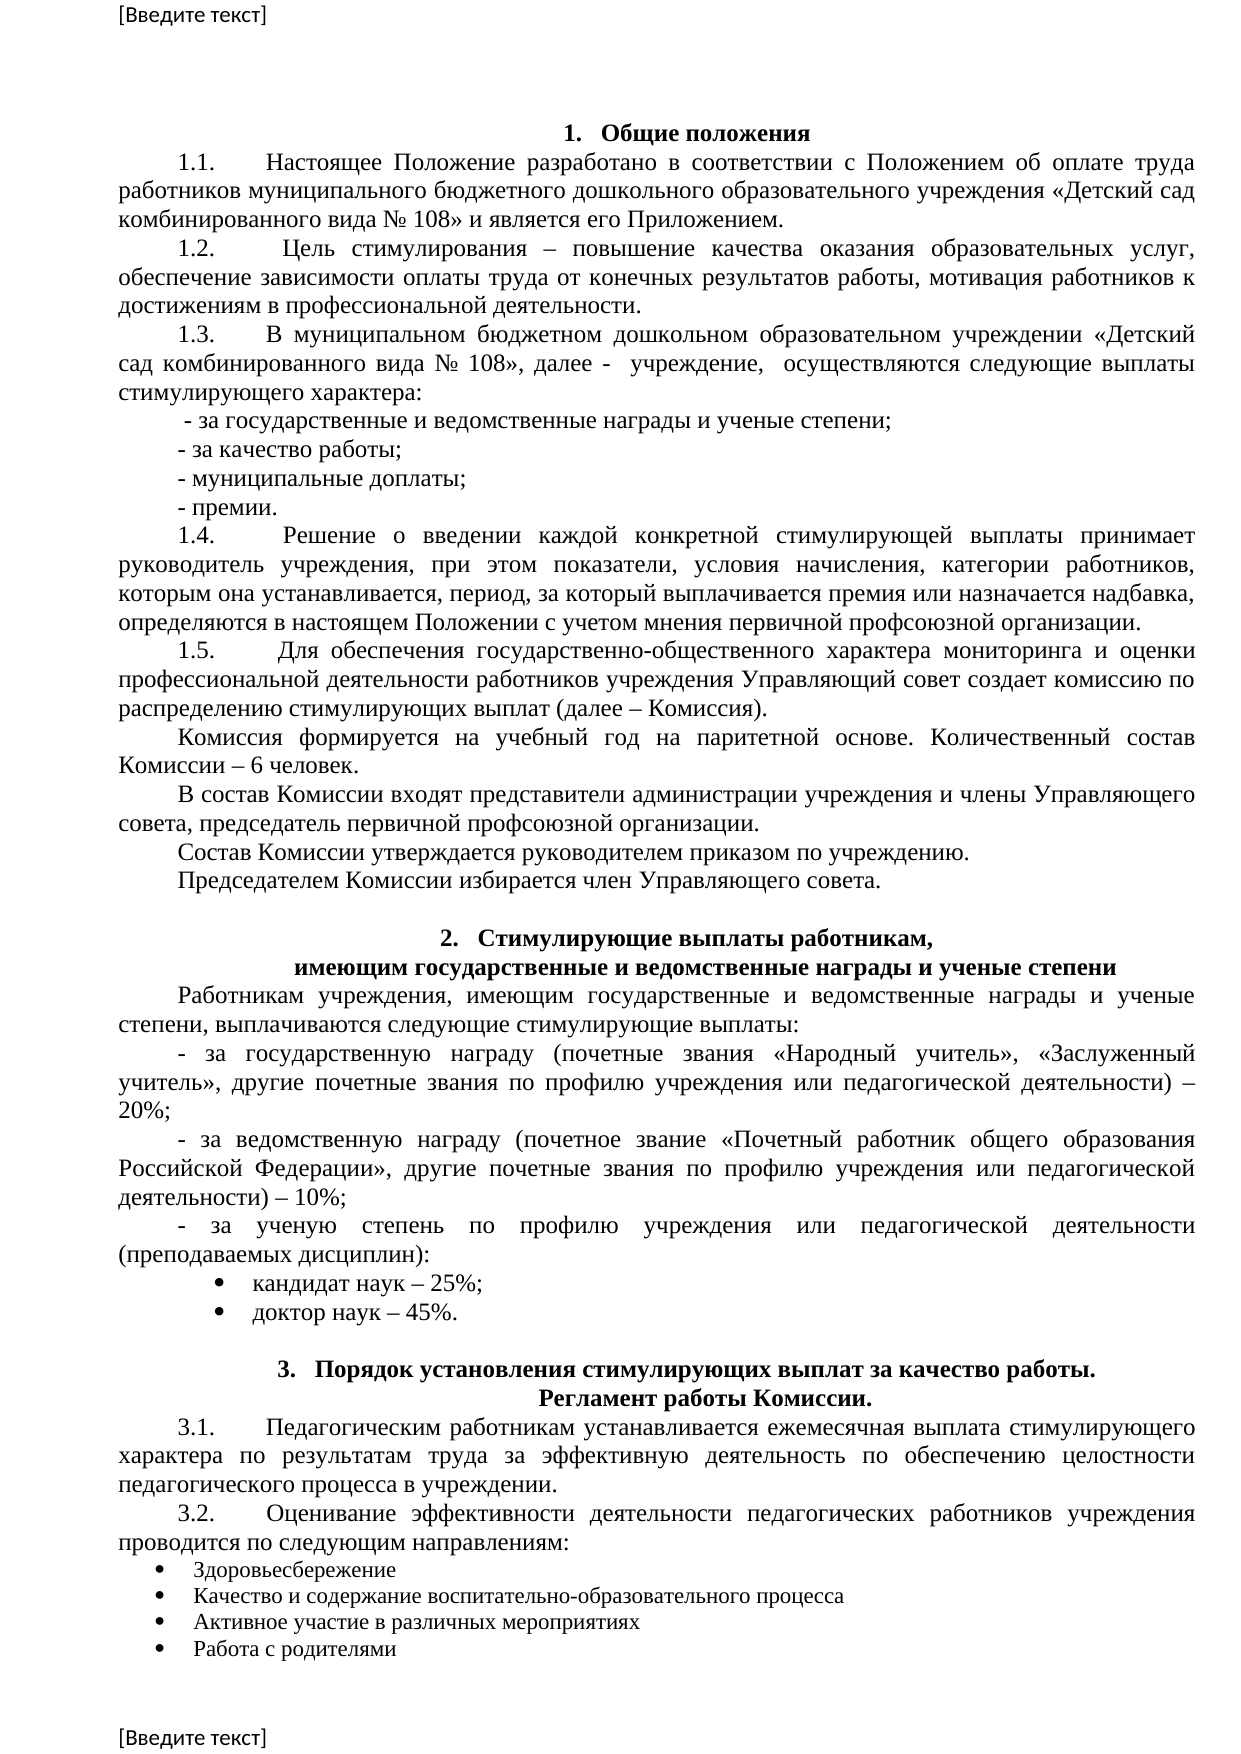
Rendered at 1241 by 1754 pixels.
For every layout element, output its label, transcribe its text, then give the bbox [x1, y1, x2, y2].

list кандидат наук – 25%; [215, 1268, 1196, 1297]
list - муниципальные доплаты; [118, 463, 1196, 492]
list Оценивание эффективности деятельности педагогических работников учреждения проводится по следующим направлениям: [118, 1498, 1196, 1556]
list Настоящее Положение разработано в соответствии с Положением об оплате труда работников муниципального бюджетного дошкольного образовательного учреждения «Детский сад комбинированного вида № 108» и является его Приложением. [118, 147, 1196, 233]
list - за ученую степень по профилю учреждения или педагогической деятельности (преподаваемых дисциплин): [118, 1211, 1196, 1268]
list Педагогическим работникам устанавливается ежемесячная выплата стимулирующего характера по результатам труда за эффективную деятельность по обеспечению целостности педагогического процесса в учреждении. [118, 1412, 1196, 1498]
list доктор наук – 45%. [215, 1297, 1196, 1326]
list Регламент работы Комиссии. [215, 1383, 1196, 1412]
list Цель стимулирования – повышение качества оказания образовательных услуг, обеспечение зависимости оплаты труда от конечных результатов работы, мотивация работников к достижениям в профессиональной деятельности. [118, 233, 1196, 319]
list Для обеспечения государственно-общественного характера мониторинга и оценки профессиональной деятельности работников учреждения Управляющий совет создает комиссию по распределению стимулирующих выплат (далее – Комиссия). [118, 636, 1196, 722]
list Активное участие в различных мероприятиях [156, 1608, 1122, 1635]
list Работникам учреждения, имеющим государственные и ведомственные награды и ученые степени, выплачиваются следующие стимулирующие выплаты: [118, 981, 1196, 1038]
list - за государственную награду (почетные звания «Народный учитель», «Заслуженный учитель», другие почетные звания по профилю учреждения или педагогической деятельности) – 20%; [118, 1038, 1196, 1124]
list Решение о введении каждой конкретной стимулирующей выплаты принимает руководитель учреждения, при этом показатели, условия начисления, категории работников, которым она устанавливается, период, за который выплачивается премия или назначается надбавка, определяются в настоящем Положении с учетом мнения первичной профсоюзной организации. [118, 521, 1196, 636]
list Состав Комиссии утверждается руководителем приказом по учреждению. [118, 837, 1196, 866]
list Стимулирующие выплаты работникам, [177, 923, 1196, 952]
list Общие положения [177, 118, 1196, 147]
list Работа с родителями [156, 1635, 1122, 1661]
list В состав Комиссии входят представители администрации учреждения и члены Управляющего совета, председатель первичной профсоюзной организации. [118, 779, 1196, 837]
list - за государственные и ведомственные награды и ученые степени; [118, 406, 1196, 434]
list имеющим государственные и ведомственные награды и ученые степени [215, 952, 1196, 981]
list Здоровьесбережение [156, 1556, 1122, 1582]
list - премии. [118, 492, 1196, 521]
list Комиссия формируется на учебный год на паритетной основе. Количественный состав Комиссии – 6 человек. [118, 722, 1196, 779]
list - за ведомственную награду (почетное звание «Почетный работник общего образования Российской Федерации», другие почетные звания по профилю учреждения или педагогической деятельности) – 10%; [118, 1124, 1196, 1211]
list Председателем Комиссии избирается член Управляющего совета. [118, 866, 1196, 894]
list Порядок установления стимулирующих выплат за качество работы. [177, 1354, 1196, 1383]
list Качество и содержание воспитательно-образовательного процесса [156, 1582, 1122, 1608]
list В муниципальном бюджетном дошкольном образовательном учреждении «Детский сад комбинированного вида № 108», далее - учреждение, осуществляются следующие выплаты стимулирующего характера: [118, 319, 1196, 406]
list - за качество работы; [118, 434, 1196, 463]
